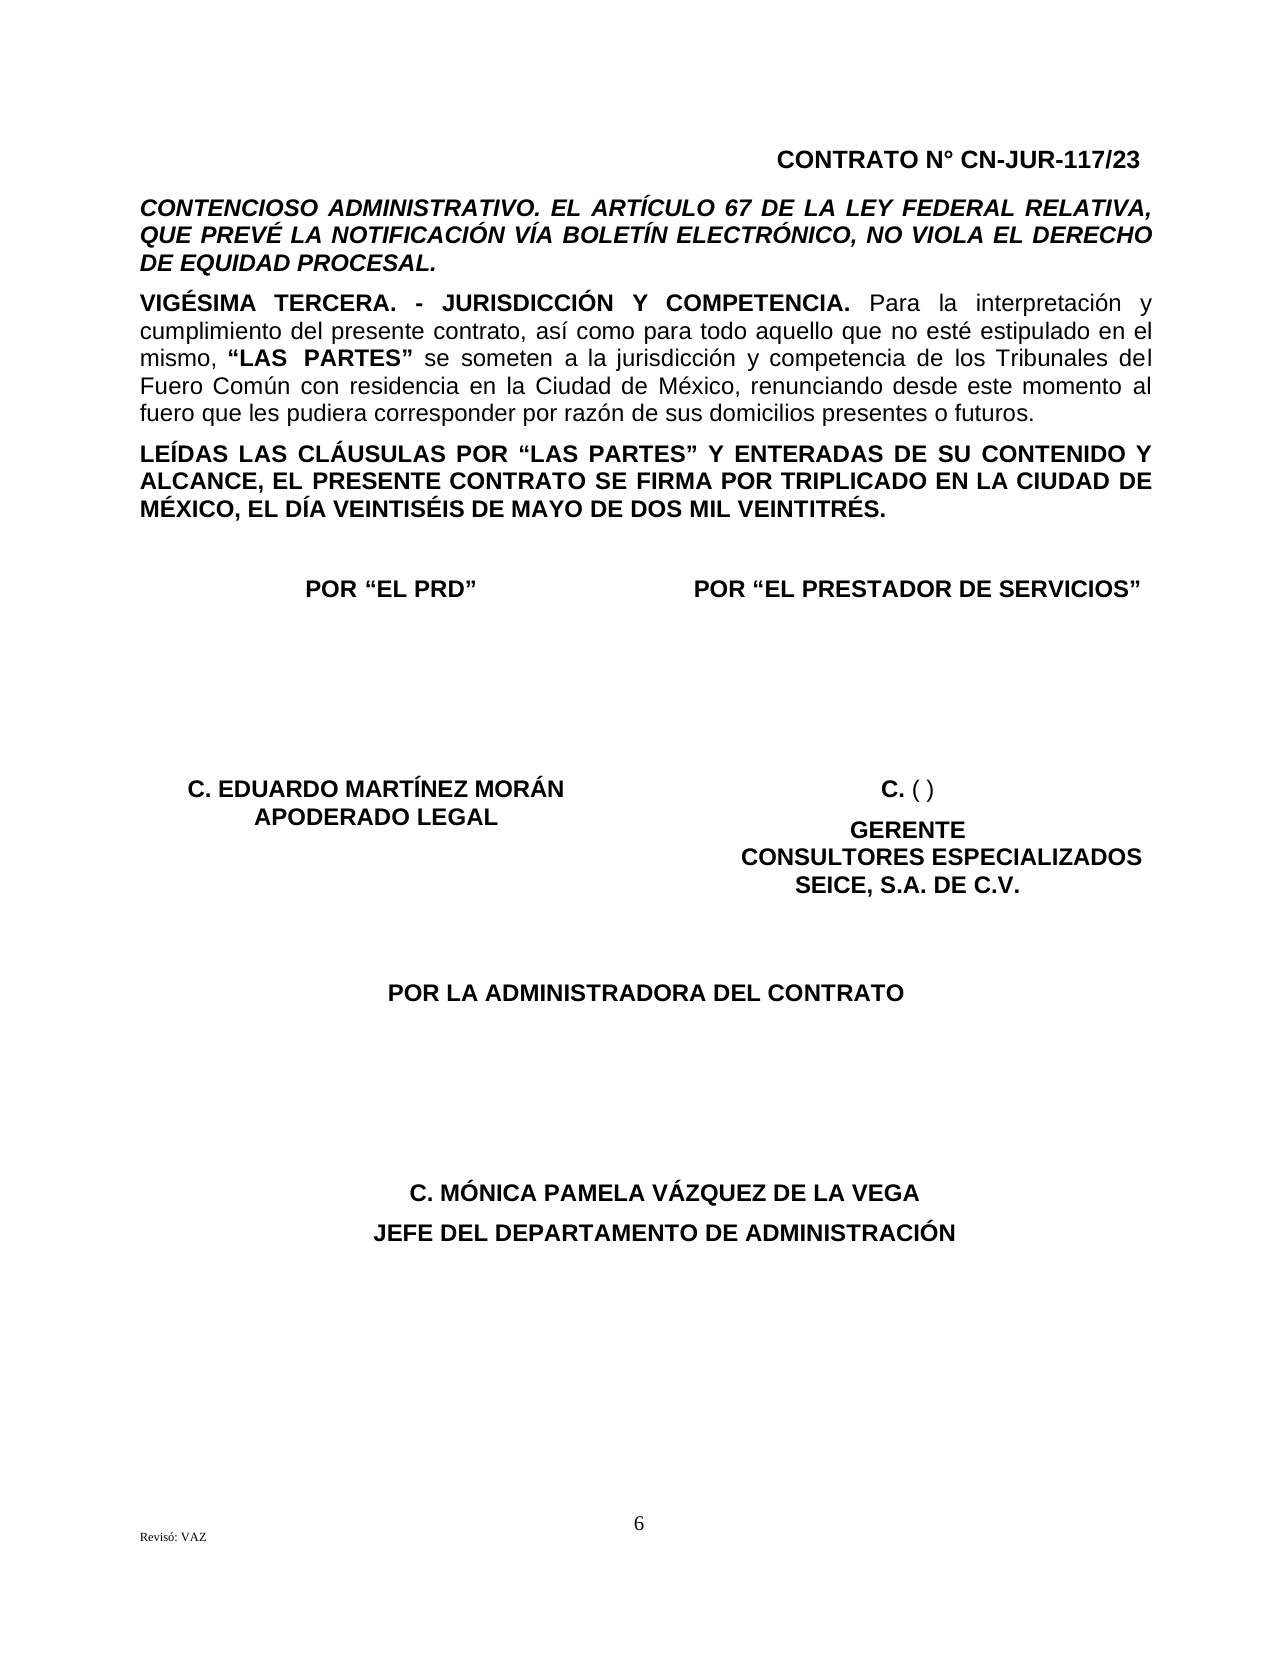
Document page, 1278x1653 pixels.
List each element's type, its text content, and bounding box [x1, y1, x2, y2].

text VIGÉSIMA TERCERA. - JURISDICCIÓN Y COMPETENCIA. Para la interpretación y cumplimiento del presente contrato, así como para todo aquello que no esté estipulado en el mismo, “LAS PARTES” se someten a la jurisdicción y competencia de los Tribunales del Fuero Común con residencia en la Ciudad de México, renunciando desde este momento al fuero que les pudiera corresponder por razón de sus domicilios presentes o futuros. [139, 289, 1152, 427]
text POR LA ADMINISTRADORA DEL CONTRATO [139, 978, 1152, 1006]
text CONSULTORES ESPECIALIZADOS SEICE, S.A. DE C.V. [662, 843, 1152, 898]
text C. MÓNICA PAMELA VÁZQUEZ DE LA VEGA [139, 1179, 1152, 1207]
text POR “EL PRESTADOR DE SERVICIOS” [662, 575, 1152, 602]
text GERENTE [662, 816, 1152, 843]
text POR “EL PRD” [139, 575, 612, 602]
text C. ( ) [662, 775, 1152, 803]
text LEÍDAS LAS CLÁUSULAS POR “LAS PARTES” Y ENTERADAS DE SU CONTENIDO Y ALCANCE, EL PRESENTE CONTRATO SE FIRMA POR TRIPLICADO EN LA CIUDAD DE MÉXICO, EL DÍA VEINTISÉIS DE MAYO DE DOS MIL VEINTITRÉS. [139, 439, 1152, 522]
text C. EDUARDO MARTÍNEZ MORÁN APODERADO LEGAL [139, 775, 612, 831]
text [139, 194, 1152, 276]
text JEFE DEL DEPARTAMENTO DE ADMINISTRACIÓN [139, 1219, 1152, 1247]
